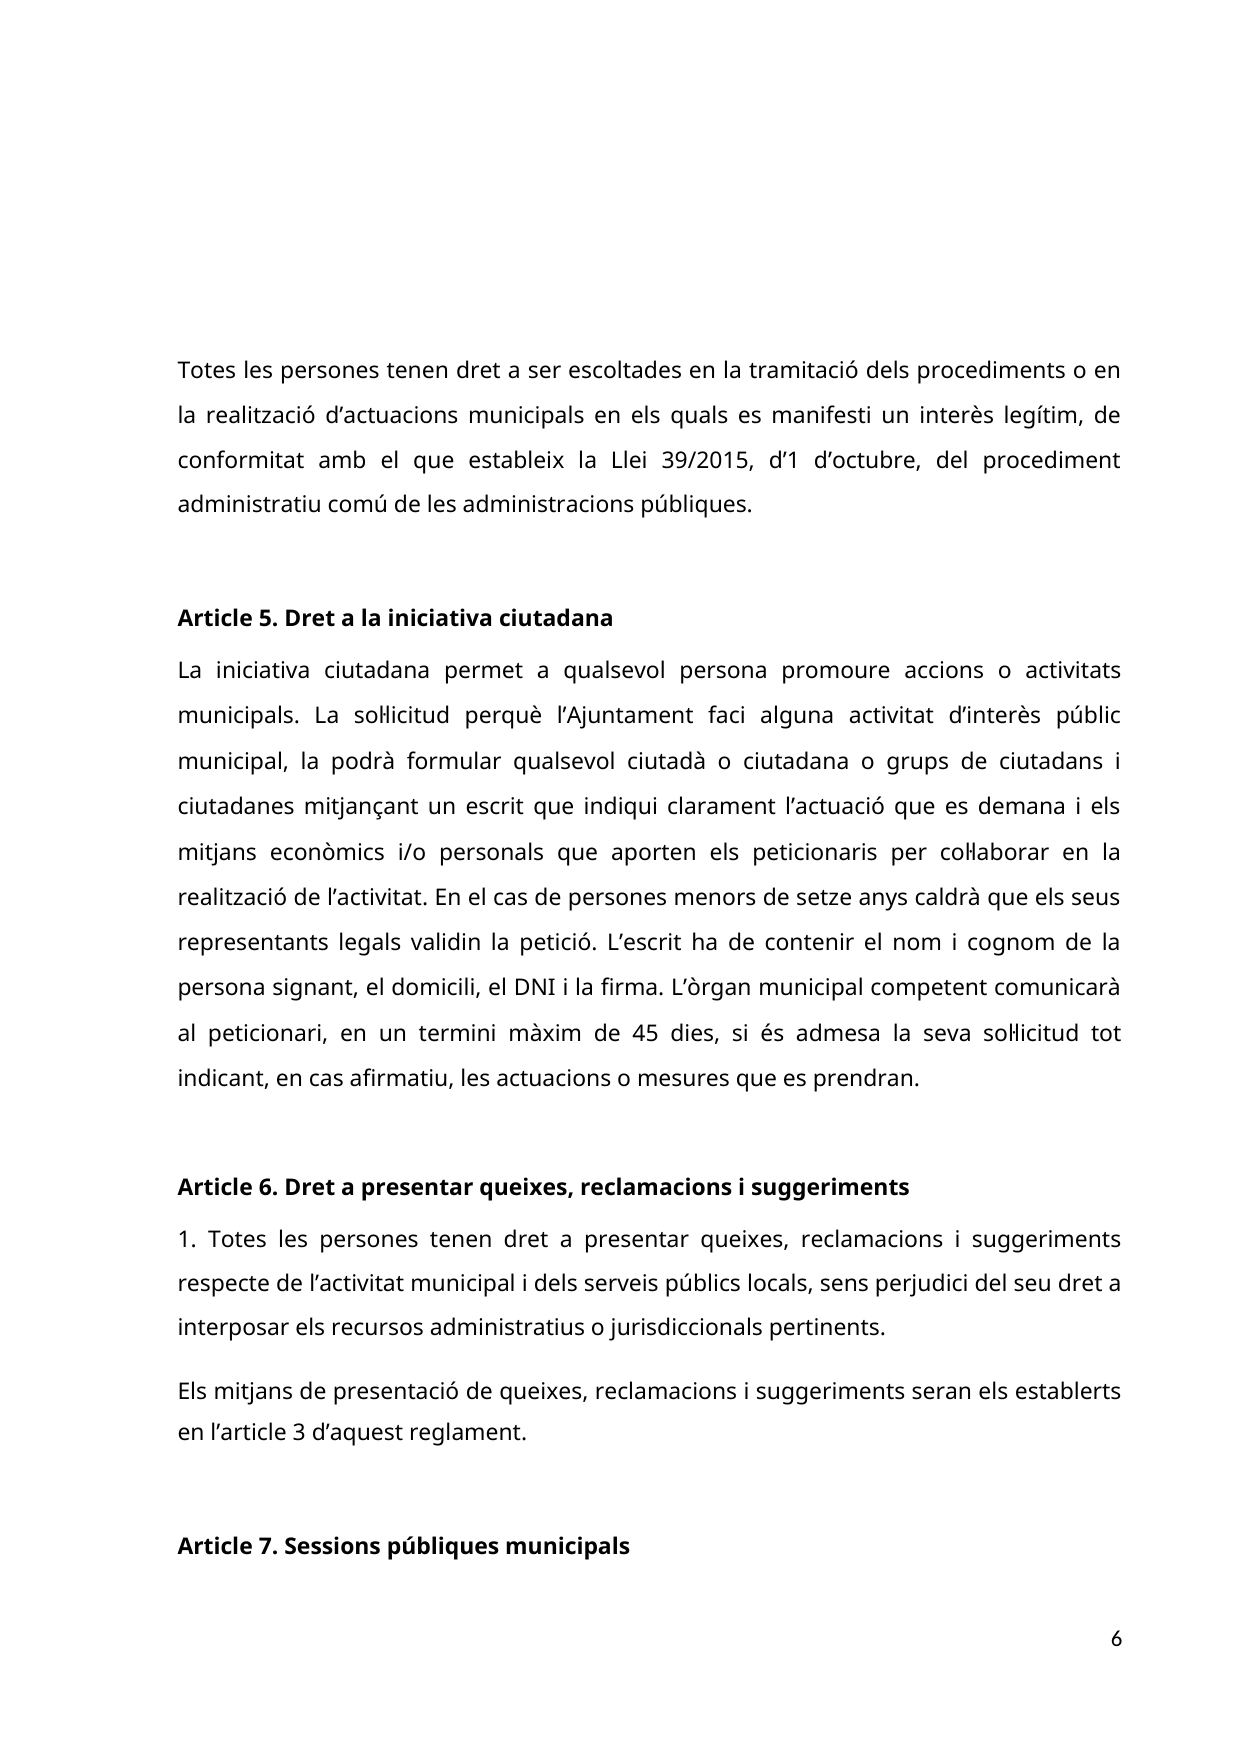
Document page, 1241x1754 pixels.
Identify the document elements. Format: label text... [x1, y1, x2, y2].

text Article 6. Dret a presentar queixes, reclamacions i suggeriments [177, 1171, 1122, 1202]
text Totes les persones tenen dret a ser escoltades en la tramitació dels procediments o en la realització d’actuacions municipals en els quals es manifesti un interès legítim, de conformitat amb el que estableix la Llei 39/2015, d’1 d’octubre, del procediment administratiu comú de les administracions públiques. [177, 354, 1122, 520]
text Article 7. Sessions públiques municipals [177, 1530, 1122, 1561]
text La iniciativa ciutadana permet a qualsevol persona promoure accions o activitats municipals. La sol·licitud perquè l’Ajuntament faci alguna activitat d’interès públic municipal, la podrà formular qualsevol ciutadà o ciutadana o grups de ciutadans i ciutadanes mitjançant un escrit que indiqui clarament l’actuació que es demana i els mitjans econòmics i/o personals que aporten els peticionaris per col·laborar en la realització de l’activitat. En el cas de persones menors de setze anys caldrà que els seus representants legals validin la petició. L’escrit ha de contenir el nom i cognom de la persona signant, el domicili, el DNI i la firma. L’òrgan municipal competent comunicarà al peticionari, en un termini màxim de 45 dies, si és admesa la seva sol·licitud tot indicant, en cas afirmatiu, les actuacions o mesures que es prendran. [177, 654, 1122, 1093]
text Article 5. Dret a la iniciativa ciutadana [177, 602, 1122, 633]
text 1. Totes les persones tenen dret a presentar queixes, reclamacions i suggeriments respecte de l’activitat municipal i dels serveis públics locals, sens perjudici del seu dret a interposar els recursos administratius o jurisdiccionals pertinents. [177, 1223, 1122, 1342]
text Els mitjans de presentació de queixes, reclamacions i suggeriments seran els establerts en l’article 3 d’aquest reglament. [177, 1375, 1122, 1447]
